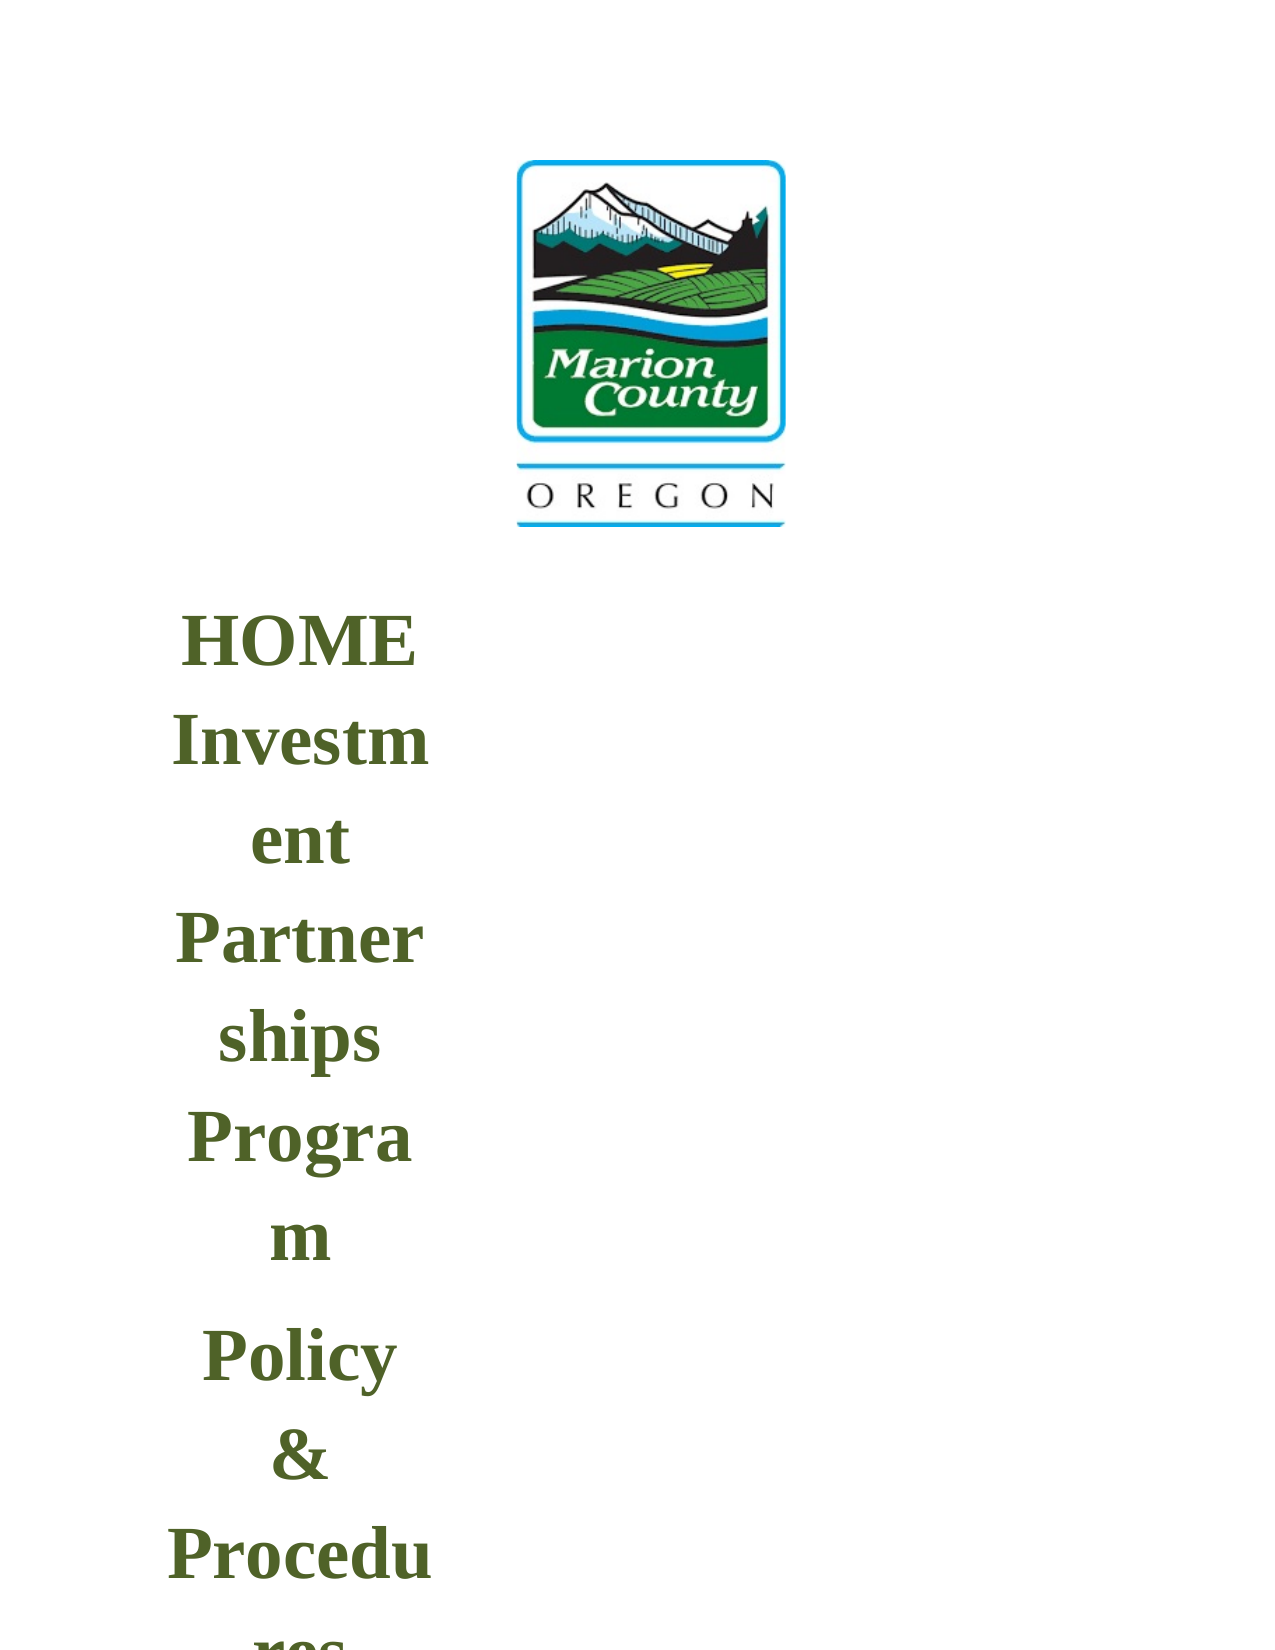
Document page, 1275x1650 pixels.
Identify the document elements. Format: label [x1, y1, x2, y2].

picture [516, 160, 786, 527]
picture [770, 160, 786, 176]
